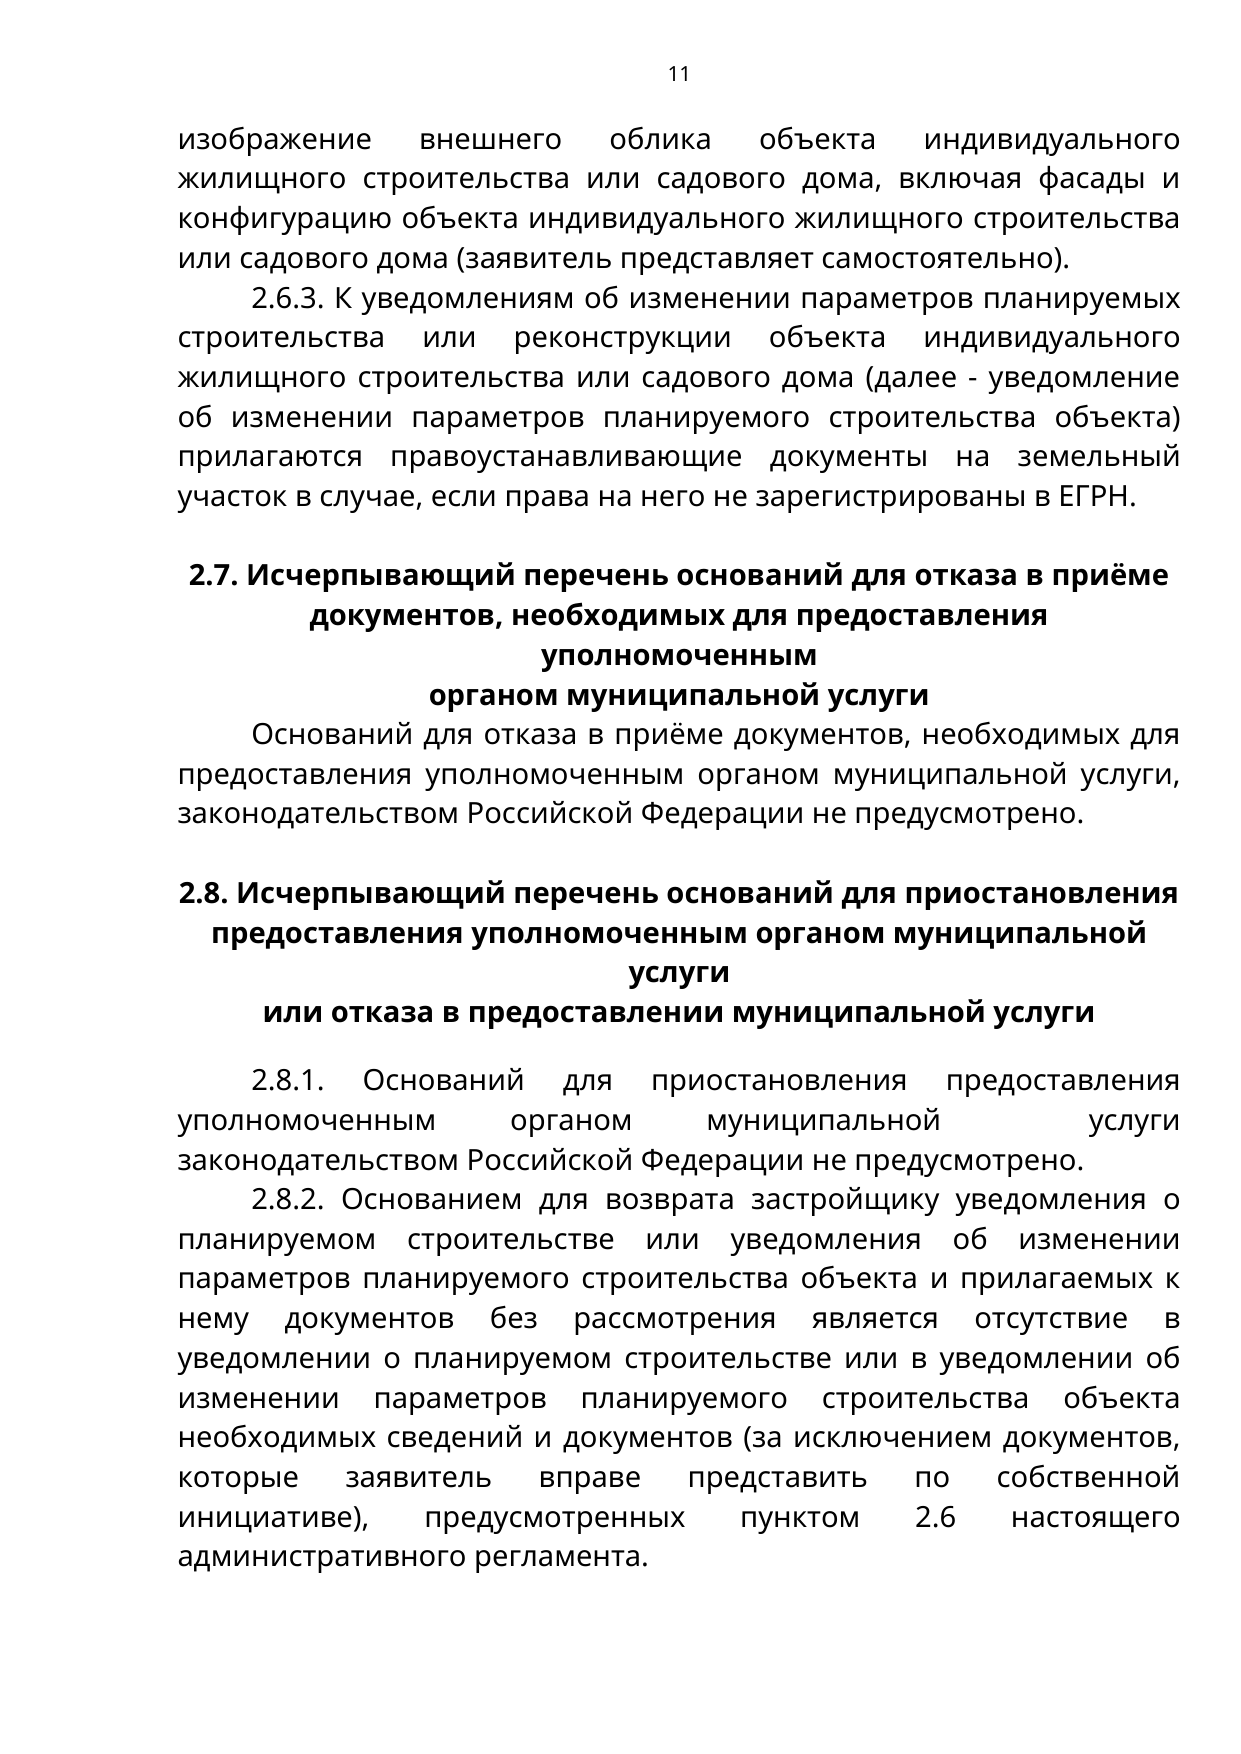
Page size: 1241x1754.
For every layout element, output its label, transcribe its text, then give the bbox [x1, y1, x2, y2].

text 2.7. Исчерпывающий перечень оснований для отказа в приёме документов, необходимых для предоставления уполномоченным [177, 555, 1181, 674]
text 2.8. Исчерпывающий перечень оснований для приостановления предоставления уполномоченным органом муниципальной услуги [177, 872, 1181, 991]
text Оснований для отказа в приёме документов, необходимых для предоставления уполномоченным органом муниципальной услуги, законодательством Российской Федерации не предусмотрено. [177, 713, 1181, 832]
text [177, 118, 1181, 277]
text органом муниципальной услуги [177, 674, 1181, 713]
text или отказа в предоставлении муниципальной услуги [177, 991, 1181, 1031]
text 2.8.2. Основанием для возврата застройщику уведомления о планируемом строительстве или уведомления об изменении параметров планируемого строительства объекта и прилагаемых к нему документов без рассмотрения является отсутствие в уведомлении о планируемом строительстве или в уведомлении об изменении параметров планируемого строительства объекта необходимых сведений и документов (за исключением документов, которые заявитель вправе представить по собственной инициативе), предусмотренных пунктом 2.6 настоящего административного регламента. [177, 1178, 1181, 1575]
text 2.6.3. К уведомлениям об изменении параметров планируемых строительства или реконструкции объекта индивидуального жилищного строительства или садового дома (далее - уведомление об изменении параметров планируемого строительства объекта) прилагаются правоустанавливающие документы на земельный участок в случае, если права на него не зарегистрированы в ЕГРН. [177, 277, 1181, 515]
text 2.8.1. Оснований для приостановления предоставления уполномоченным органом муниципальной услуги законодательством Российской Федерации не предусмотрено. [177, 1059, 1181, 1178]
